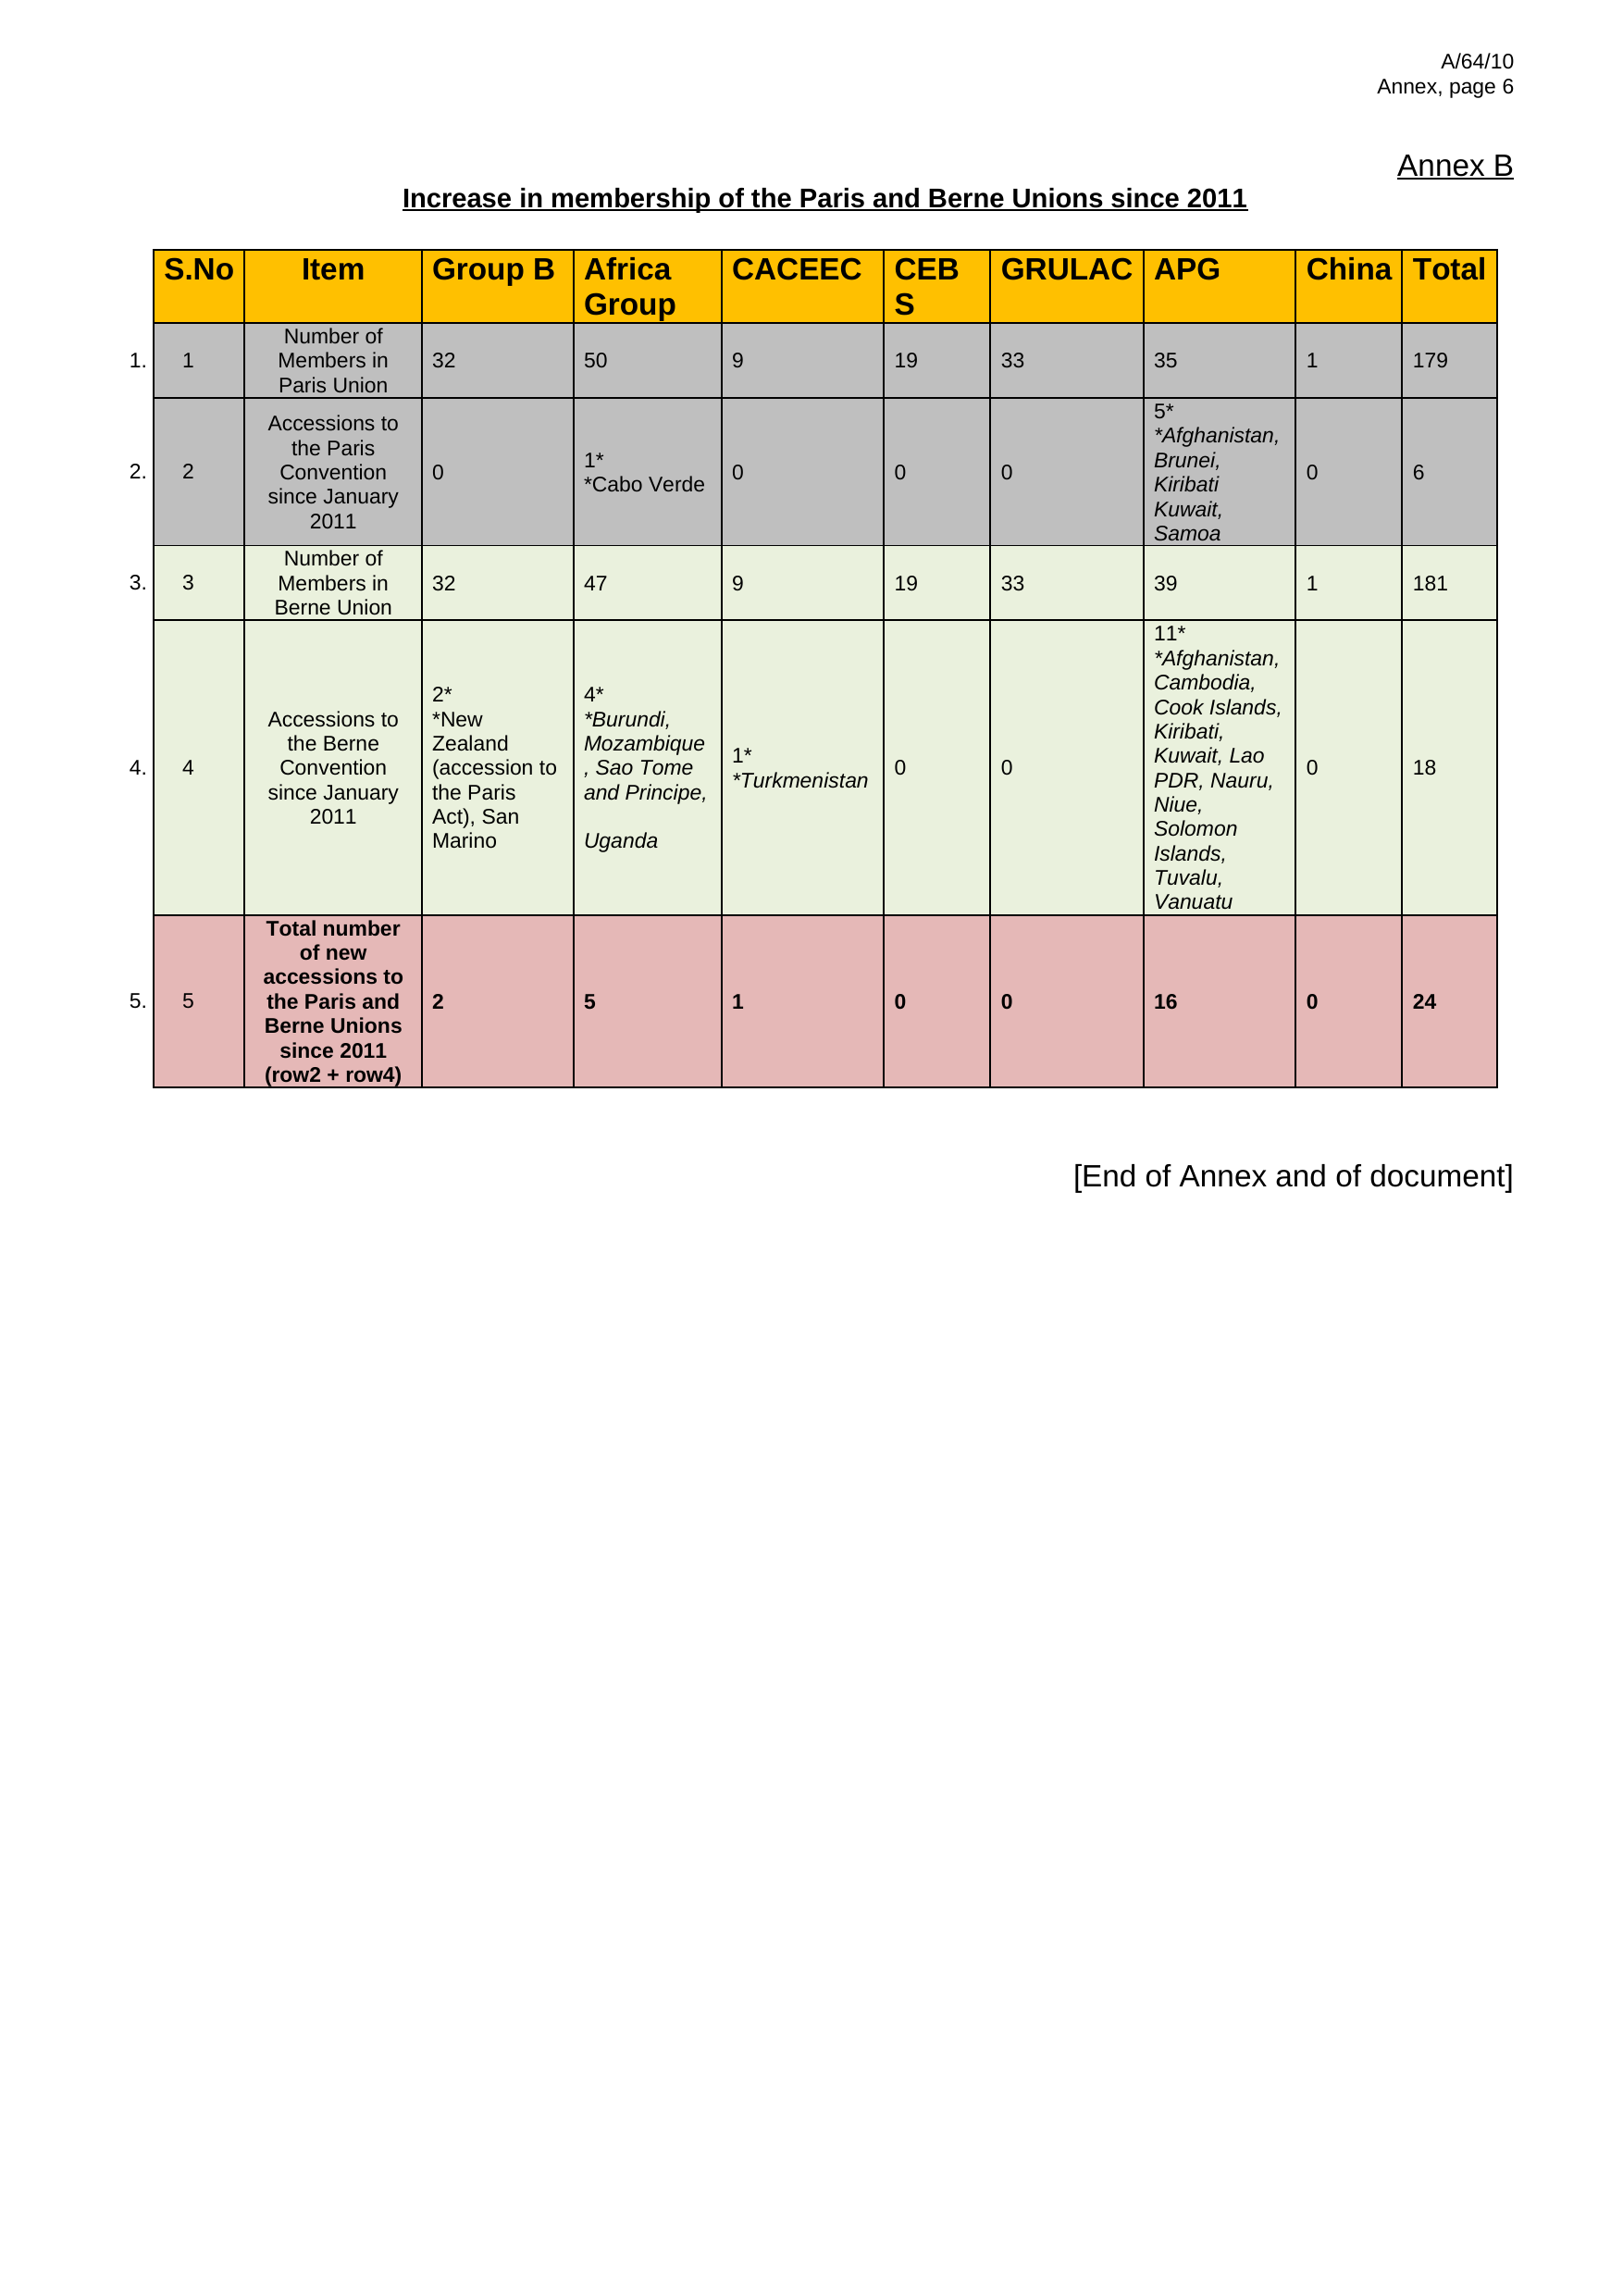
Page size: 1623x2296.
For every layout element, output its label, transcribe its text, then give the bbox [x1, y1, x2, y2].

table_cell 5. 5 [155, 916, 243, 1086]
table_cell 39 [1145, 546, 1295, 619]
table_header S.No [155, 251, 243, 322]
table_header Africa Group [575, 251, 721, 322]
text Annex B [137, 146, 1514, 182]
table_cell 18 [1403, 621, 1496, 914]
table_cell 1 [723, 916, 883, 1086]
table_cell 0 [885, 621, 989, 914]
table_cell 2. 2 [155, 399, 243, 545]
table_cell 1. 1 [155, 324, 243, 397]
table_cell 32 [423, 546, 573, 619]
table_cell 0 [991, 621, 1143, 914]
table_header Item [245, 251, 421, 322]
table_header GRULAC [991, 251, 1143, 322]
table_cell 0 [723, 399, 883, 545]
table_cell 1* *Turkmenistan [723, 621, 883, 914]
table_cell 181 [1403, 546, 1496, 619]
table_cell 24 [1403, 916, 1496, 1086]
table_cell 0 [885, 916, 989, 1086]
table_header Group B [423, 251, 573, 322]
table_cell 32 [423, 324, 573, 397]
table_cell 11* *Afghanistan, Cambodia, Cook Islands, Kiribati, Kuwait, Lao PDR, Nauru, Niue, Solomon Islands, Tuvalu, Vanuatu [1145, 621, 1295, 914]
table_cell Total number of new accessions to the Paris and Berne Unions since 2011 (row2 + row4) [245, 916, 421, 1086]
table_header Total [1403, 251, 1496, 322]
table_cell 9 [723, 546, 883, 619]
table_cell 19 [885, 546, 989, 619]
text Increase in membership of the Paris and Berne Unions since 2011 [137, 182, 1514, 214]
table_header CACEEC [723, 251, 883, 322]
table_cell 0 [885, 399, 989, 545]
table_header China [1296, 251, 1401, 322]
table_cell 47 [575, 546, 721, 619]
table_cell 3. 3 [155, 546, 243, 619]
table_cell 1 [1296, 324, 1401, 397]
table_cell 0 [1296, 916, 1401, 1086]
table_cell 19 [885, 324, 989, 397]
table_header APG [1145, 251, 1295, 322]
table_cell 2 [423, 916, 573, 1086]
table_cell 0 [1296, 621, 1401, 914]
table_cell 50 [575, 324, 721, 397]
table_cell 1* *Cabo Verde [575, 399, 721, 545]
table_cell 16 [1145, 916, 1295, 1086]
table_cell Accessions to the Berne Convention since January 2011 [245, 621, 421, 914]
table_cell Number of Members in Berne Union [245, 546, 421, 619]
table_cell Accessions to the Paris Convention since January 2011 [245, 399, 421, 545]
table_cell 2* *New Zealand (accession to the Paris Act), San Marino [423, 621, 573, 914]
table_cell 0 [423, 399, 573, 545]
table_cell 0 [991, 916, 1143, 1086]
table_cell 1 [1296, 546, 1401, 619]
table_cell 35 [1145, 324, 1295, 397]
table_cell 0 [1296, 399, 1401, 545]
table_cell 33 [991, 324, 1143, 397]
table_cell 4* *Burundi, Mozambique, Sao Tome and Principe, Uganda [575, 621, 721, 914]
table_cell 4. 4 [155, 621, 243, 914]
table_cell 5 [575, 916, 721, 1086]
table_cell 33 [991, 546, 1143, 619]
text [End of Annex and of document] [670, 1158, 1514, 1194]
table_cell 9 [723, 324, 883, 397]
table_cell Number of Members in Paris Union [245, 324, 421, 397]
table_cell 179 [1403, 324, 1496, 397]
table_header CEBS [885, 251, 989, 322]
table_cell 0 [991, 399, 1143, 545]
table_cell 5* *Afghanistan, Brunei, Kiribati Kuwait, Samoa [1145, 399, 1295, 545]
table_cell 6 [1403, 399, 1496, 545]
